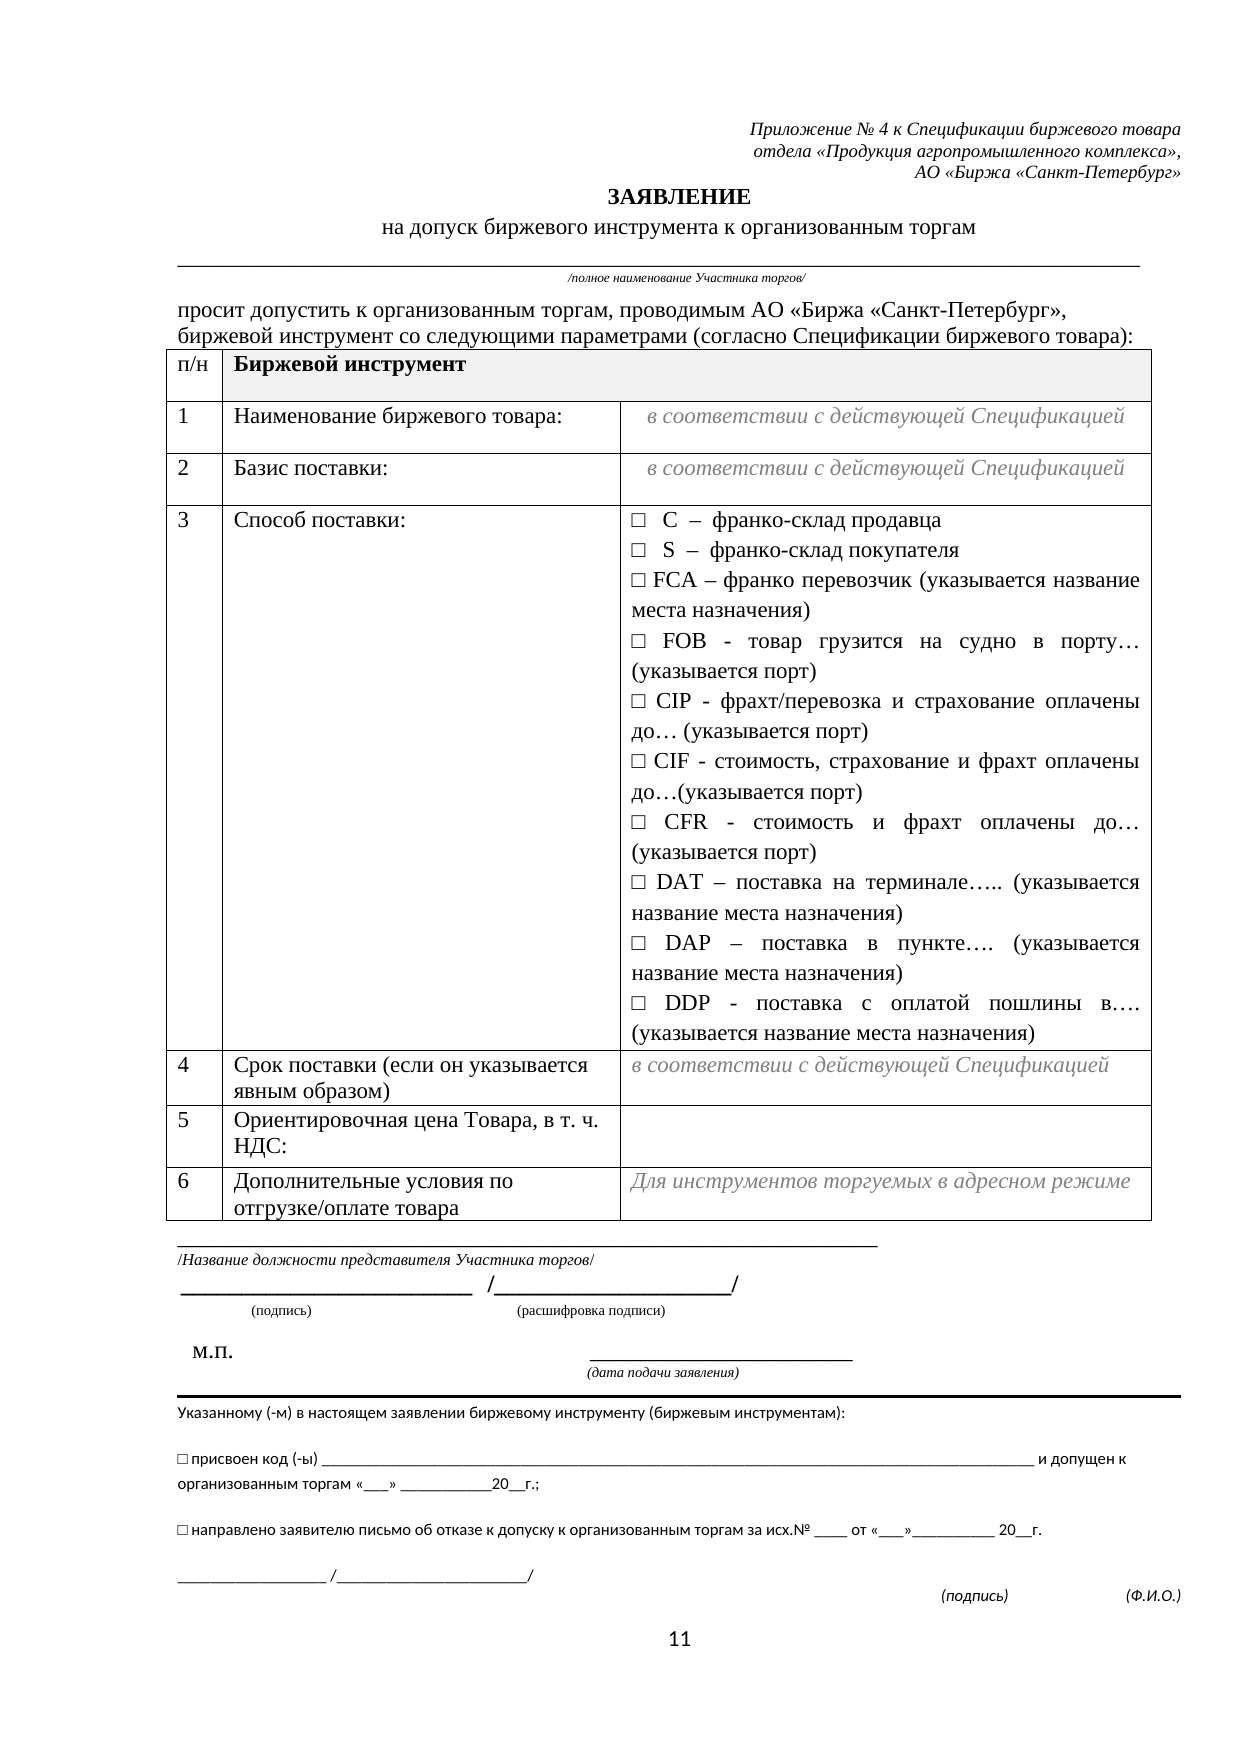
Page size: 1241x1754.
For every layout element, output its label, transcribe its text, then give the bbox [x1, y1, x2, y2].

text Приложение № 4 к Спецификации биржевого товара [177, 118, 1181, 140]
table_cell [167, 402, 222, 453]
text отдела «Продукция агропромышленного комплекса», [177, 140, 1181, 161]
text /полное наименование Участника торгов/ [177, 269, 1181, 296]
table_cell в соответствии с действующей Спецификацией [621, 1051, 1151, 1104]
table_cell Базис поставки: [223, 454, 620, 505]
table_cell Срок поставки (если он указывается явным образом) [223, 1051, 620, 1104]
table_header п/н [167, 350, 222, 401]
table_cell □ C – франко-склад продавца □ S – франко-склад покупателя □ FCA – франко перевозчик (указывается название места назначения) □ FOB - товар грузится на судно в порту…(указывается порт) □ СIP - фрахт/перевозка и страхование оплачены до… (указывается порт) □ СIF - стоимость, страхование и фрахт оплачены до…(указывается порт) □ СFR - стоимость и фрахт оплачены до…(указывается порт) □ DAT – поставка на терминале….. (указывается название места назначения) □ DAP – поставка в пункте…. (указывается название места назначения) □ DDP - поставка с оплатой пошлины в…. (указывается название места назначения) [621, 506, 1151, 1050]
text биржевой инструмент со следующими параметрами (согласно Спецификации биржевого товара): [177, 322, 1181, 349]
table_cell [167, 454, 222, 505]
table_cell [621, 1106, 1151, 1167]
text АО «Биржа «Санкт-Петербург» [177, 161, 1181, 183]
text Указанному (-м) в настоящем заявлении биржевому инструменту (биржевым инструментам): [177, 1398, 1181, 1423]
table_header Биржевой инструмент [223, 350, 1151, 401]
text ____________________________________________________________________________________ [177, 243, 1181, 269]
text / / [177, 1269, 1181, 1298]
table_cell [167, 1168, 222, 1220]
table_cell [167, 1051, 222, 1104]
text □ направлено заявителю письмо об отказе к допуску к организованным торгам за исх.№ ____ от «___»__________ 20__г. [177, 1515, 1181, 1540]
text (дата подачи заявления) [177, 1364, 1181, 1395]
table_cell Дополнительные условия по отгрузке/оплате товара [223, 1168, 620, 1220]
text ЗАЯВЛЕНИЕ [177, 183, 1181, 209]
text /Название должности представителя Участника торгов/ [177, 1250, 1181, 1269]
table_cell Наименование биржевого товара: [223, 402, 620, 453]
text м.п. _____________________ [177, 1335, 1181, 1364]
table_cell Ориентировочная цена Товара, в т. ч. НДС: [223, 1106, 620, 1167]
table_cell [167, 1106, 222, 1167]
table_cell Для инструментов торгуемых в адресном режиме [621, 1168, 1151, 1220]
text (подпись) (Ф.И.О.) [177, 1586, 1181, 1606]
text ________________________________________________________ [177, 1221, 1181, 1250]
table_cell в соответствии с действующей Спецификацией [621, 402, 1151, 453]
table_cell в соответствии с действующей Спецификацией [621, 454, 1151, 505]
text просит допустить к организованным торгам, проводимым АО «Биржа «Санкт-Петербург», [177, 296, 1181, 322]
table_cell [167, 506, 222, 1050]
text на допуск биржевого инструмента к организованным торгам [177, 213, 1181, 239]
text (подпись) (расшифровка подписи) [177, 1302, 1181, 1331]
text □ присвоен код (-ы) ______________________________________________________________________________________ и допущен к организованным торгам «___» ___________20__г.; [177, 1444, 1181, 1494]
text __________________ /_______________________/ [177, 1561, 1181, 1586]
table_cell Способ поставки: [223, 506, 620, 1050]
